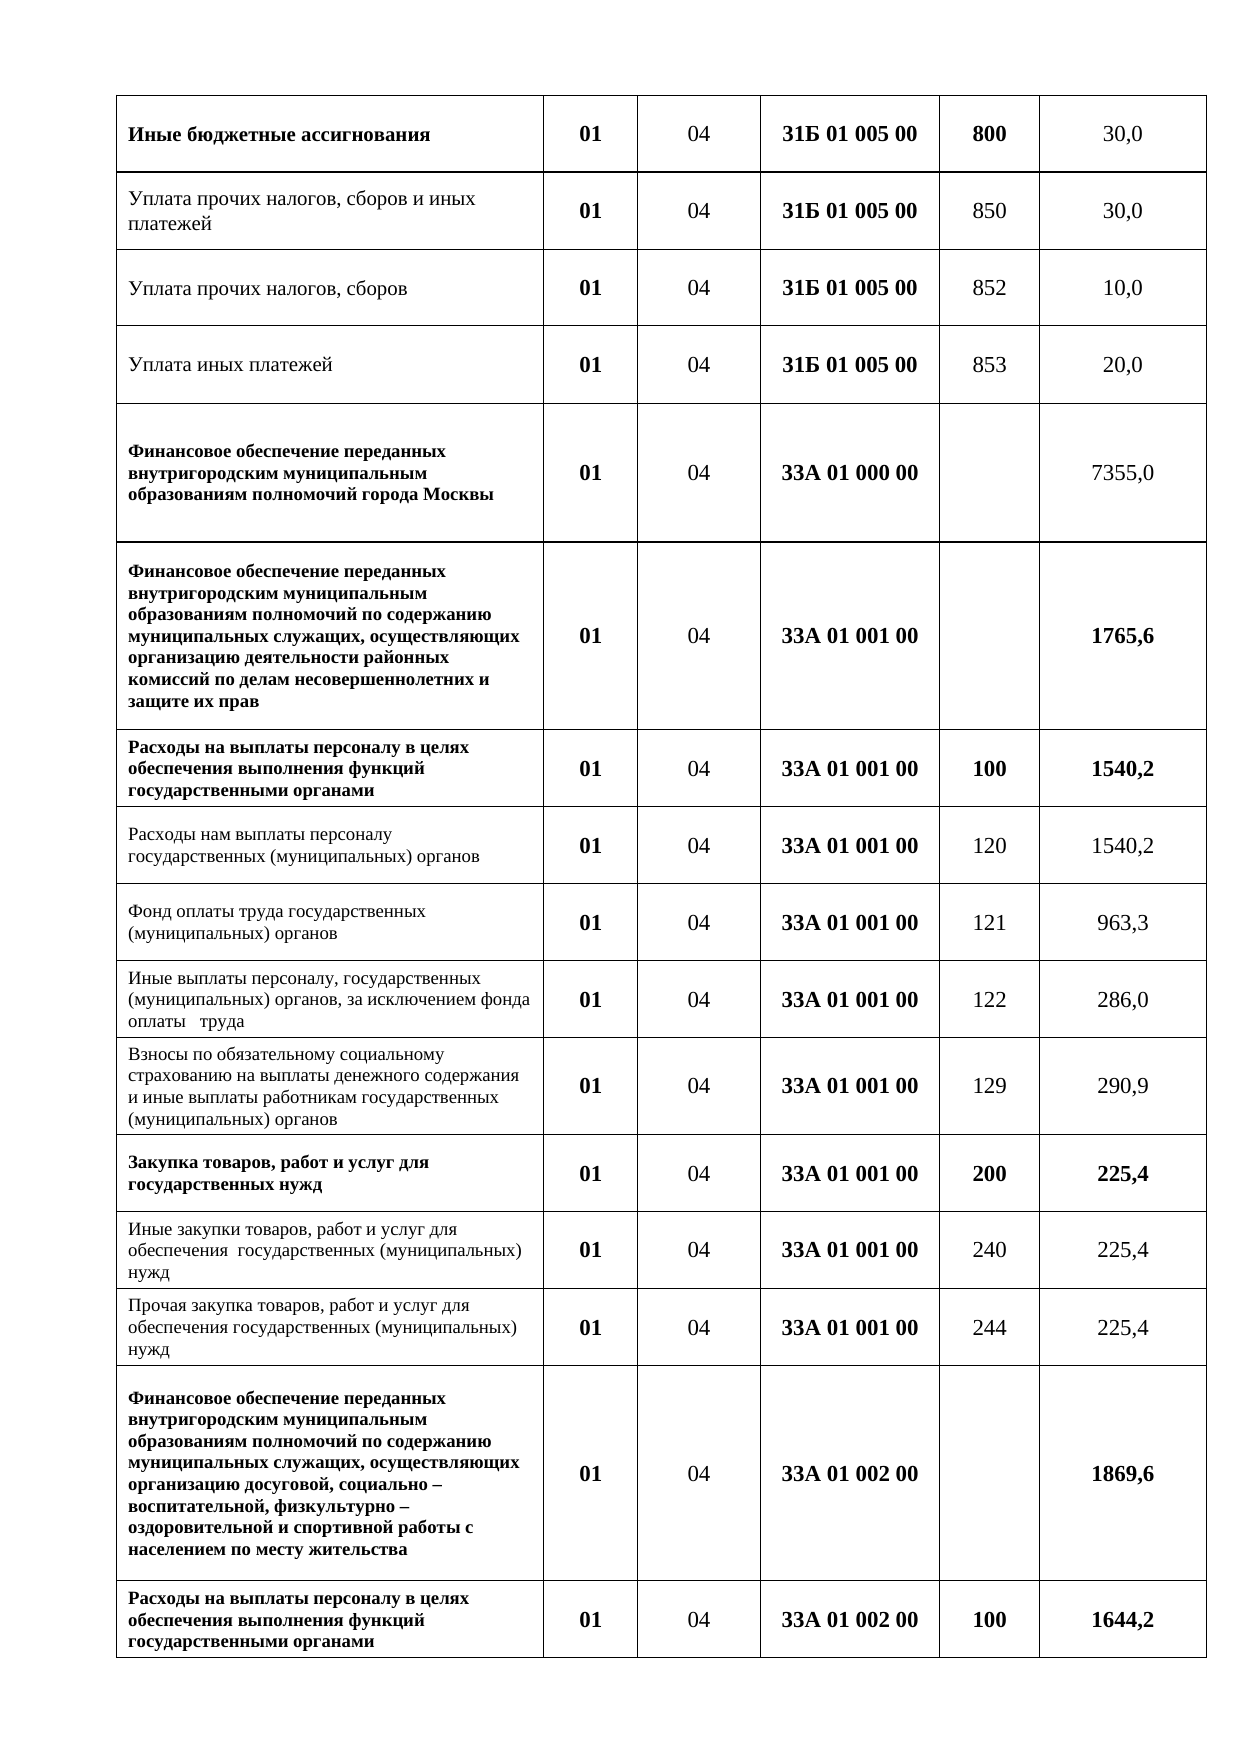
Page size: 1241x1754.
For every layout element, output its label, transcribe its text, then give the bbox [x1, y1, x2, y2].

table_cell 01 [544, 730, 637, 806]
table_cell 01 [544, 1366, 637, 1580]
table_cell 01 [544, 1289, 637, 1365]
table_cell Прочая закупка товаров, работ и услуг для обеспечения государственных (муниципальных) нужд [117, 1289, 543, 1365]
table_cell 33А 01 002 00 [761, 1581, 939, 1657]
table_cell 01 [544, 1212, 637, 1288]
table_cell 04 [638, 543, 760, 729]
table_cell 33А 01 001 00 [761, 961, 939, 1037]
table_cell 31Б 01 005 00 [761, 96, 939, 171]
table_cell 33А 01 001 00 [761, 1038, 939, 1134]
table_cell 225,4 [1040, 1289, 1206, 1365]
table_cell 33А 01 001 00 [761, 543, 939, 729]
table_cell Финансовое обеспечение переданных внутригородским муниципальным образованиям полномочий по содержанию муниципальных служащих, осуществляющих организацию деятельности районных комиссий по делам несовершеннолетних и защите их прав [117, 543, 543, 729]
table_cell 129 [940, 1038, 1039, 1134]
table_cell 04 [638, 326, 760, 402]
table_cell 31Б 01 005 00 [761, 250, 939, 325]
table_cell 33А 01 001 00 [761, 730, 939, 806]
table_cell Расходы нам выплаты персоналу государственных (муниципальных) органов [117, 807, 543, 883]
table_cell 100 [940, 730, 1039, 806]
table_cell 04 [638, 1366, 760, 1580]
table_cell [940, 543, 1039, 729]
table_cell 853 [940, 326, 1039, 402]
table_cell 1869,6 [1040, 1366, 1206, 1580]
table_cell 120 [940, 807, 1039, 883]
table_cell [940, 404, 1039, 541]
table_cell 800 [940, 96, 1039, 171]
table_cell 100 [940, 1581, 1039, 1657]
table_cell 200 [940, 1135, 1039, 1211]
table_cell Уплата иных платежей [117, 326, 543, 402]
table_cell 01 [544, 404, 637, 541]
table_cell 31Б 01 005 00 [761, 173, 939, 248]
table_cell 240 [940, 1212, 1039, 1288]
table_cell 963,3 [1040, 884, 1206, 960]
table_cell 04 [638, 884, 760, 960]
table_cell 04 [638, 96, 760, 171]
table_cell 01 [544, 807, 637, 883]
table_cell 10,0 [1040, 250, 1206, 325]
table_cell 04 [638, 404, 760, 541]
table_cell 1765,6 [1040, 543, 1206, 729]
table_cell 04 [638, 730, 760, 806]
table_cell 04 [638, 250, 760, 325]
table_cell 04 [638, 1581, 760, 1657]
table_cell 121 [940, 884, 1039, 960]
table_cell 290,9 [1040, 1038, 1206, 1134]
table_cell 01 [544, 1581, 637, 1657]
table_cell Финансовое обеспечение переданных внутригородским муниципальным образованиям полномочий по содержанию муниципальных служащих, осуществляющих организацию досуговой, социально – воспитательной, физкультурно – оздоровительной и спортивной работы с населением по месту жительства [117, 1366, 543, 1580]
table_cell Иные бюджетные ассигнования [117, 96, 543, 171]
table_cell 7355,0 [1040, 404, 1206, 541]
table_cell 01 [544, 173, 637, 248]
table_cell 30,0 [1040, 96, 1206, 171]
table_cell 01 [544, 543, 637, 729]
table_cell Закупка товаров, работ и услуг для государственных нужд [117, 1135, 543, 1211]
table_cell Финансовое обеспечение переданных внутригородским муниципальным образованиям полномочий города Москвы [117, 404, 543, 541]
table_cell 225,4 [1040, 1212, 1206, 1288]
table_cell 33А 01 000 00 [761, 404, 939, 541]
table_cell 04 [638, 1212, 760, 1288]
table_cell 33А 01 001 00 [761, 807, 939, 883]
table_cell 01 [544, 250, 637, 325]
table_cell 1644,2 [1040, 1581, 1206, 1657]
table_cell 01 [544, 1038, 637, 1134]
table_cell 33А 01 001 00 [761, 1289, 939, 1365]
table_cell 225,4 [1040, 1135, 1206, 1211]
table_cell Уплата прочих налогов, сборов и иных платежей [117, 173, 543, 248]
table_cell 286,0 [1040, 961, 1206, 1037]
table_cell 30,0 [1040, 173, 1206, 248]
table_cell 04 [638, 1038, 760, 1134]
table_cell 01 [544, 961, 637, 1037]
table_cell 33А 01 001 00 [761, 884, 939, 960]
table_cell Взносы по обязательному социальному страхованию на выплаты денежного содержания и иные выплаты работникам государственных (муниципальных) органов [117, 1038, 543, 1134]
table_cell Расходы на выплаты персоналу в целях обеспечения выполнения функций государственными органами [117, 1581, 543, 1657]
table_cell 850 [940, 173, 1039, 248]
table_cell 04 [638, 173, 760, 248]
table_cell 244 [940, 1289, 1039, 1365]
table_cell 04 [638, 961, 760, 1037]
table_cell 31Б 01 005 00 [761, 326, 939, 402]
table_cell 1540,2 [1040, 807, 1206, 883]
table_cell 04 [638, 807, 760, 883]
table_cell 01 [544, 326, 637, 402]
table_cell 20,0 [1040, 326, 1206, 402]
table_cell [940, 1366, 1039, 1580]
table_cell Иные закупки товаров, работ и услуг для обеспечения государственных (муниципальных) нужд [117, 1212, 543, 1288]
table_cell 122 [940, 961, 1039, 1037]
table_cell 04 [638, 1135, 760, 1211]
table_cell 01 [544, 884, 637, 960]
table_cell 1540,2 [1040, 730, 1206, 806]
table_cell 04 [638, 1289, 760, 1365]
table_cell 852 [940, 250, 1039, 325]
table_cell 01 [544, 1135, 637, 1211]
table_cell 33А 01 002 00 [761, 1366, 939, 1580]
table_cell Уплата прочих налогов, сборов [117, 250, 543, 325]
table_cell Расходы на выплаты персоналу в целях обеспечения выполнения функций государственными органами [117, 730, 543, 806]
table_cell Иные выплаты персоналу, государственных (муниципальных) органов, за исключением фонда оплаты труда [117, 961, 543, 1037]
table_cell 33А 01 001 00 [761, 1212, 939, 1288]
table_cell 33А 01 001 00 [761, 1135, 939, 1211]
table_cell Фонд оплаты труда государственных (муниципальных) органов [117, 884, 543, 960]
table_cell 01 [544, 96, 637, 171]
